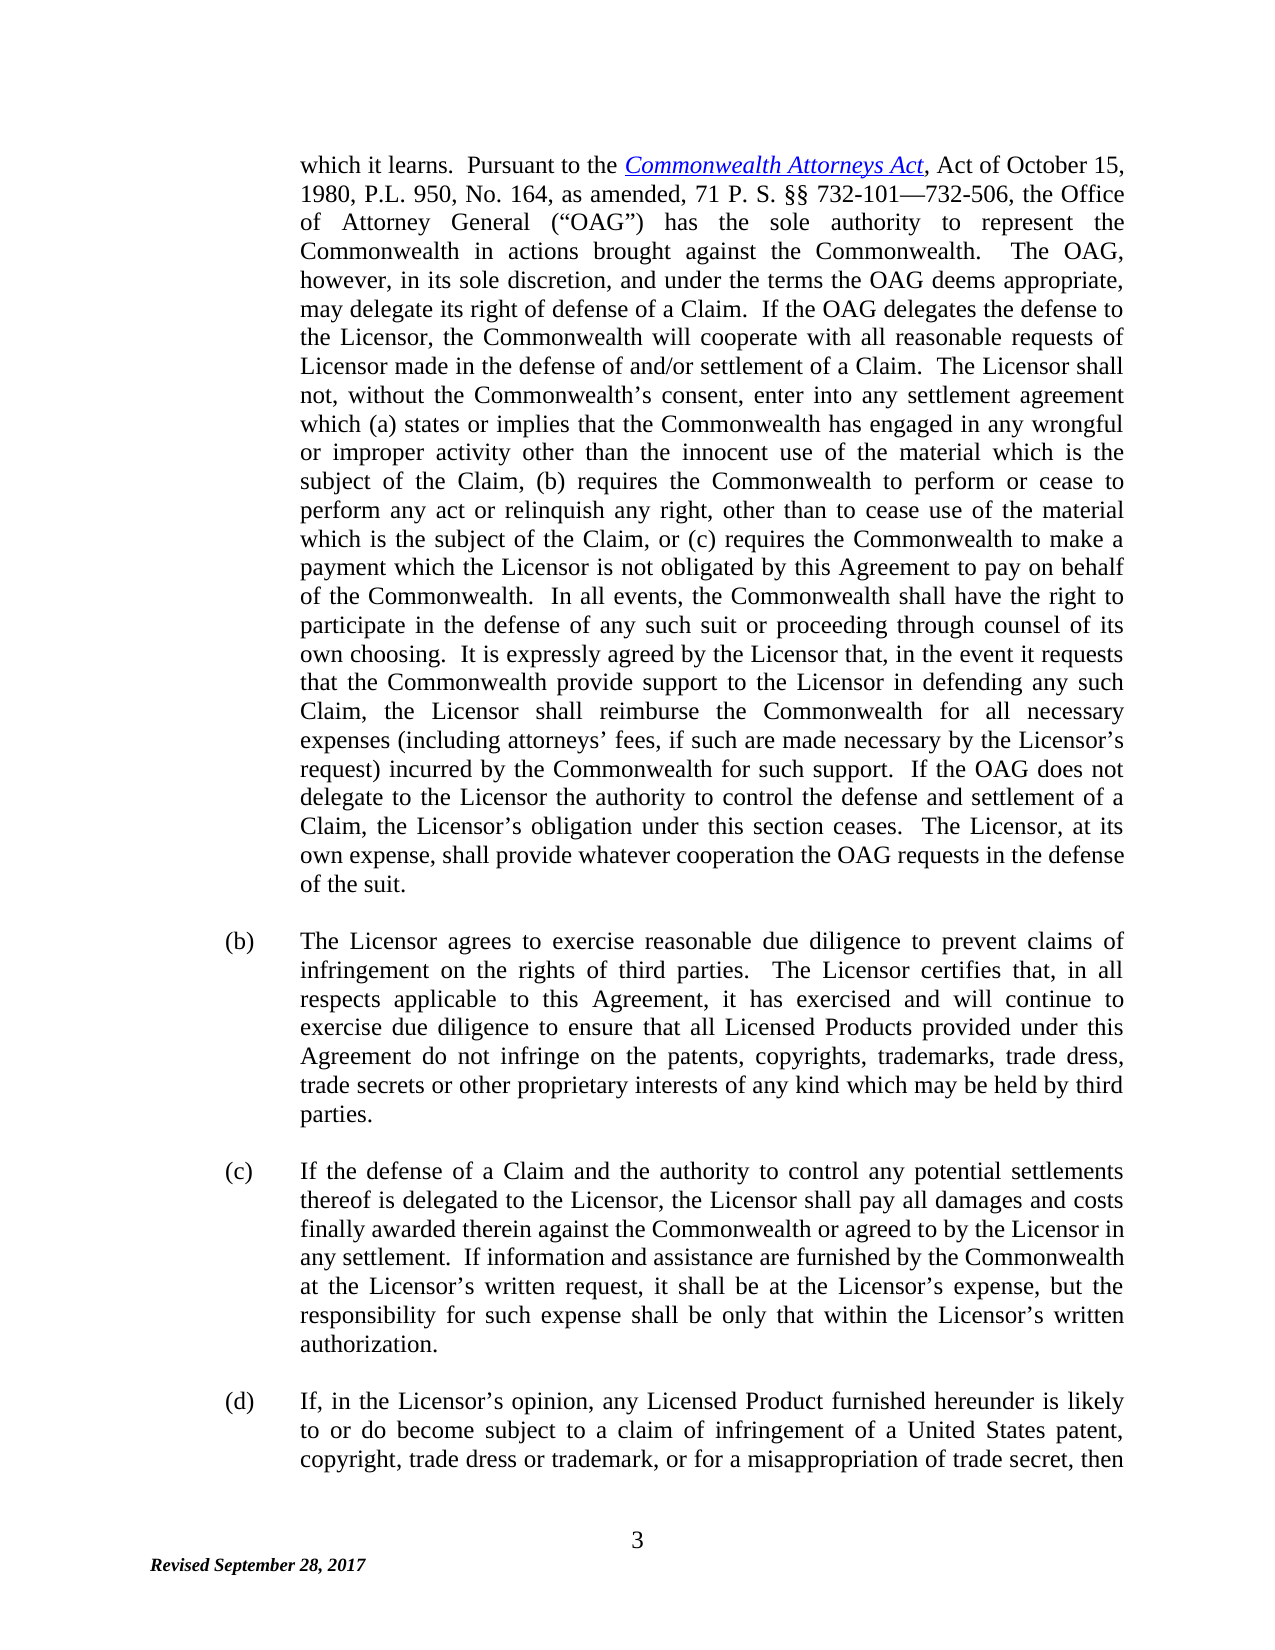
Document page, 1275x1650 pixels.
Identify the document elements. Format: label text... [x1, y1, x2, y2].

list If the defense of a Claim and the authority to control any potential settlements thereof is delegated to the Licensor, the Licensor shall pay all damages and costs finally awarded therein against the Commonwealth or agreed to by the Licensor in any settlement. If information and assistance are furnished by the Commonwealth at the Licensor’s written request, it shall be at the Licensor’s expense, but the responsibility for such expense shall be only that within the Licensor’s written authorization. [225, 1156, 1125, 1357]
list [225, 150, 1125, 897]
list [225, 1386, 1125, 1472]
list The Licensor agrees to exercise reasonable due diligence to prevent claims of infringement on the rights of third parties. The Licensor certifies that, in all respects applicable to this Agreement, it has exercised and will continue to exercise due diligence to ensure that all Licensed Products provided under this Agreement do not infringe on the patents, copyrights, trademarks, trade dress, trade secrets or other proprietary interests of any kind which may be held by third parties. [225, 926, 1125, 1127]
